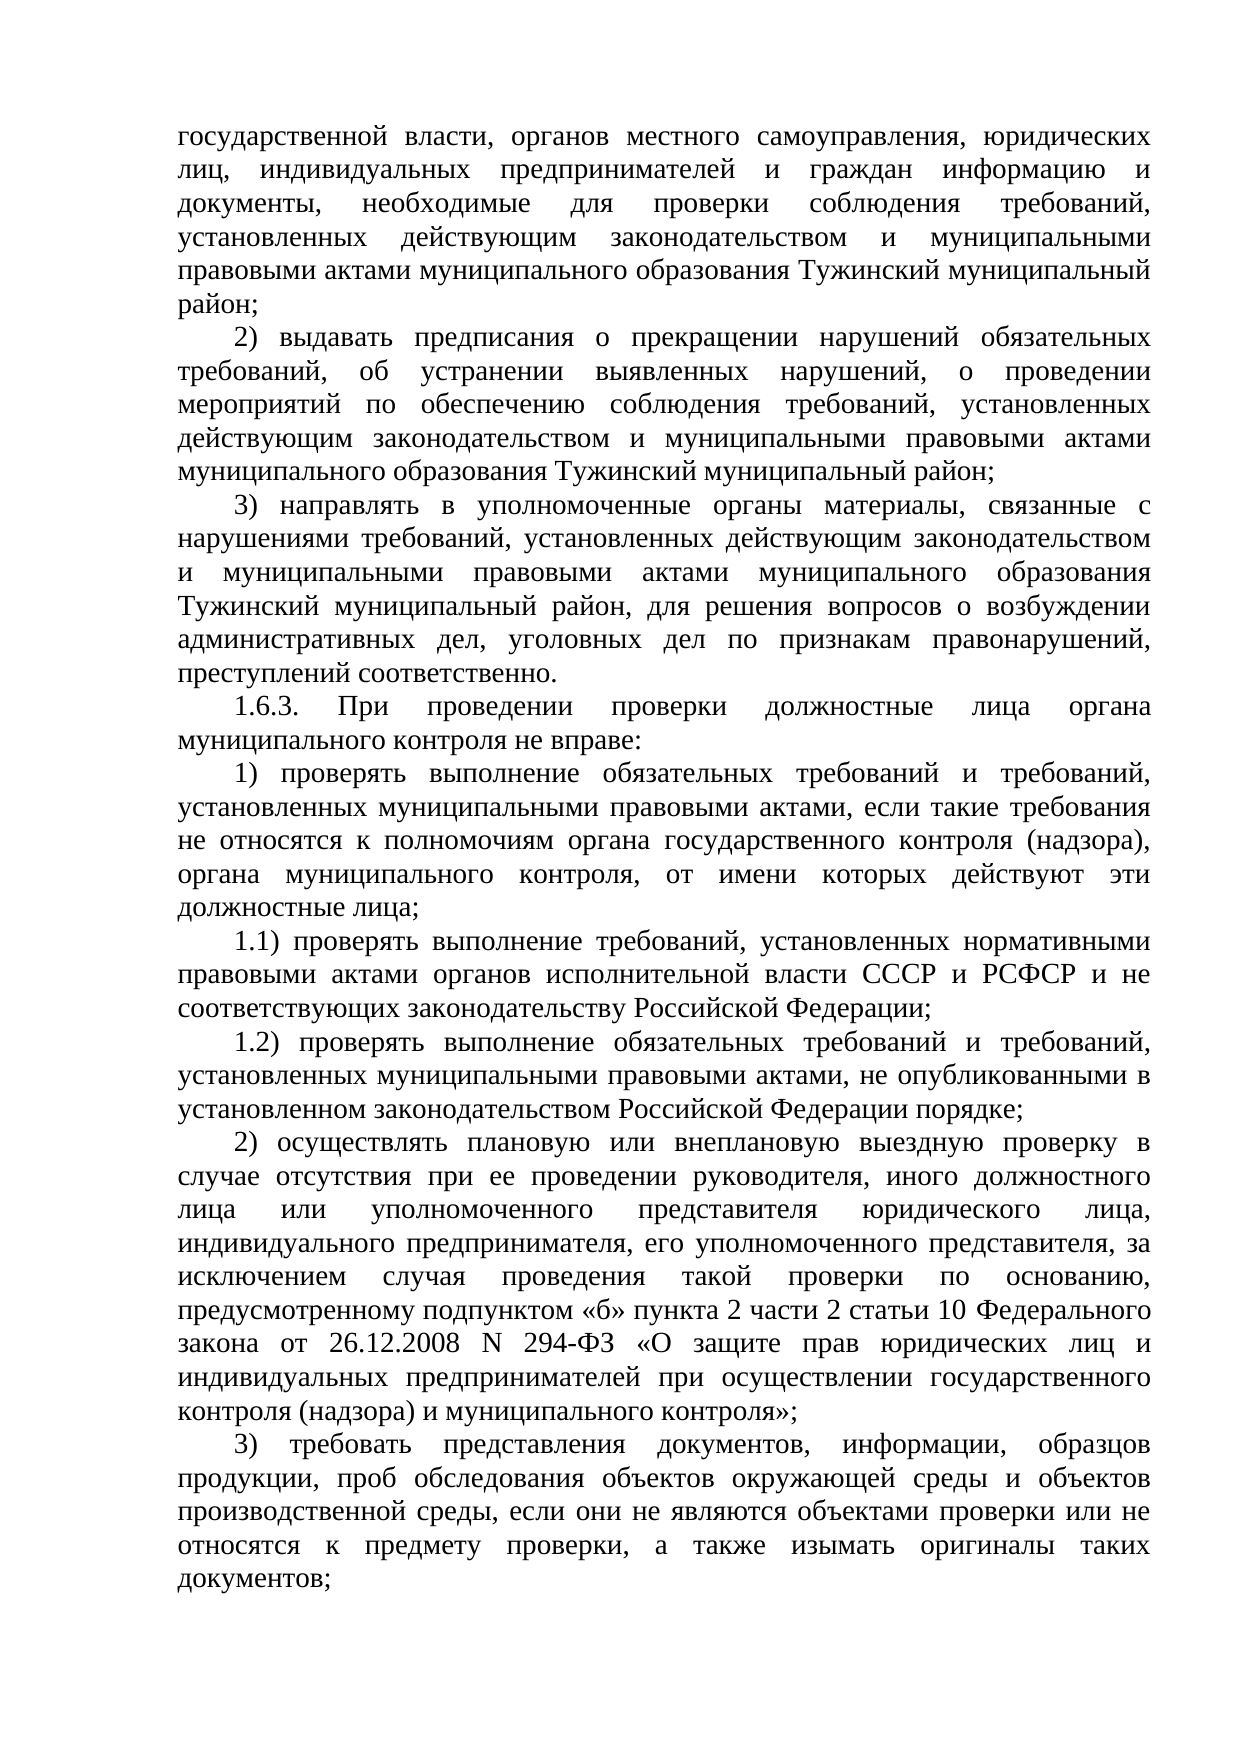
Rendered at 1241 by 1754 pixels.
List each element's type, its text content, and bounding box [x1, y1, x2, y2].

text 2) выдавать предписания о прекращении нарушений обязательных требований, об устранении выявленных нарушений, о проведении мероприятий по обеспечению соблюдения требований, установленных действующим законодательством и муниципальными правовыми актами муниципального образования Тужинский муниципальный район; [177, 319, 1152, 487]
text 1.2) проверять выполнение обязательных требований и требований, установленных муниципальными правовыми актами, не опубликованными в установленном законодательством Российской Федерации порядке; [177, 1024, 1152, 1124]
text 2) осуществлять плановую или внеплановую выездную проверку в случае отсутствия при ее проведении руководителя, иного должностного лица или уполномоченного представителя юридического лица, индивидуального предпринимателя, его уполномоченного представителя, за исключением случая проведения такой проверки по основанию, предусмотренному подпунктом «б» пункта 2 части 2 статьи 10 Федерального закона от 26.12.2008 N 294-ФЗ «О защите прав юридических лиц и индивидуальных предпринимателей при осуществлении государственного контроля (надзора) и муниципального контроля»; [177, 1124, 1152, 1426]
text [177, 118, 1152, 319]
text 1) проверять выполнение обязательных требований и требований, установленных муниципальными правовыми актами, если такие требования не относятся к полномочиям органа государственного контроля (надзора), органа муниципального контроля, от имени которых действуют эти должностные лица; [177, 755, 1152, 923]
text 3) направлять в уполномоченные органы материалы, связанные с нарушениями требований, установленных действующим законодательством и муниципальными правовыми актами муниципального образования Тужинский муниципальный район, для решения вопросов о возбуждении административных дел, уголовных дел по признакам правонарушений, преступлений соответственно. [177, 487, 1152, 688]
text 3) требовать представления документов, информации, образцов продукции, проб обследования объектов окружающей среды и объектов производственной среды, если они не являются объектами проверки или не относятся к предмету проверки, а также изымать оригиналы таких документов; [177, 1426, 1152, 1594]
text 1.6.3. При проведении проверки должностные лица органа муниципального контроля не вправе: [177, 688, 1152, 755]
text 1.1) проверять выполнение требований, установленных нормативными правовыми актами органов исполнительной власти СССР и РСФСР и не соответствующих законодательству Российской Федерации; [177, 923, 1152, 1024]
